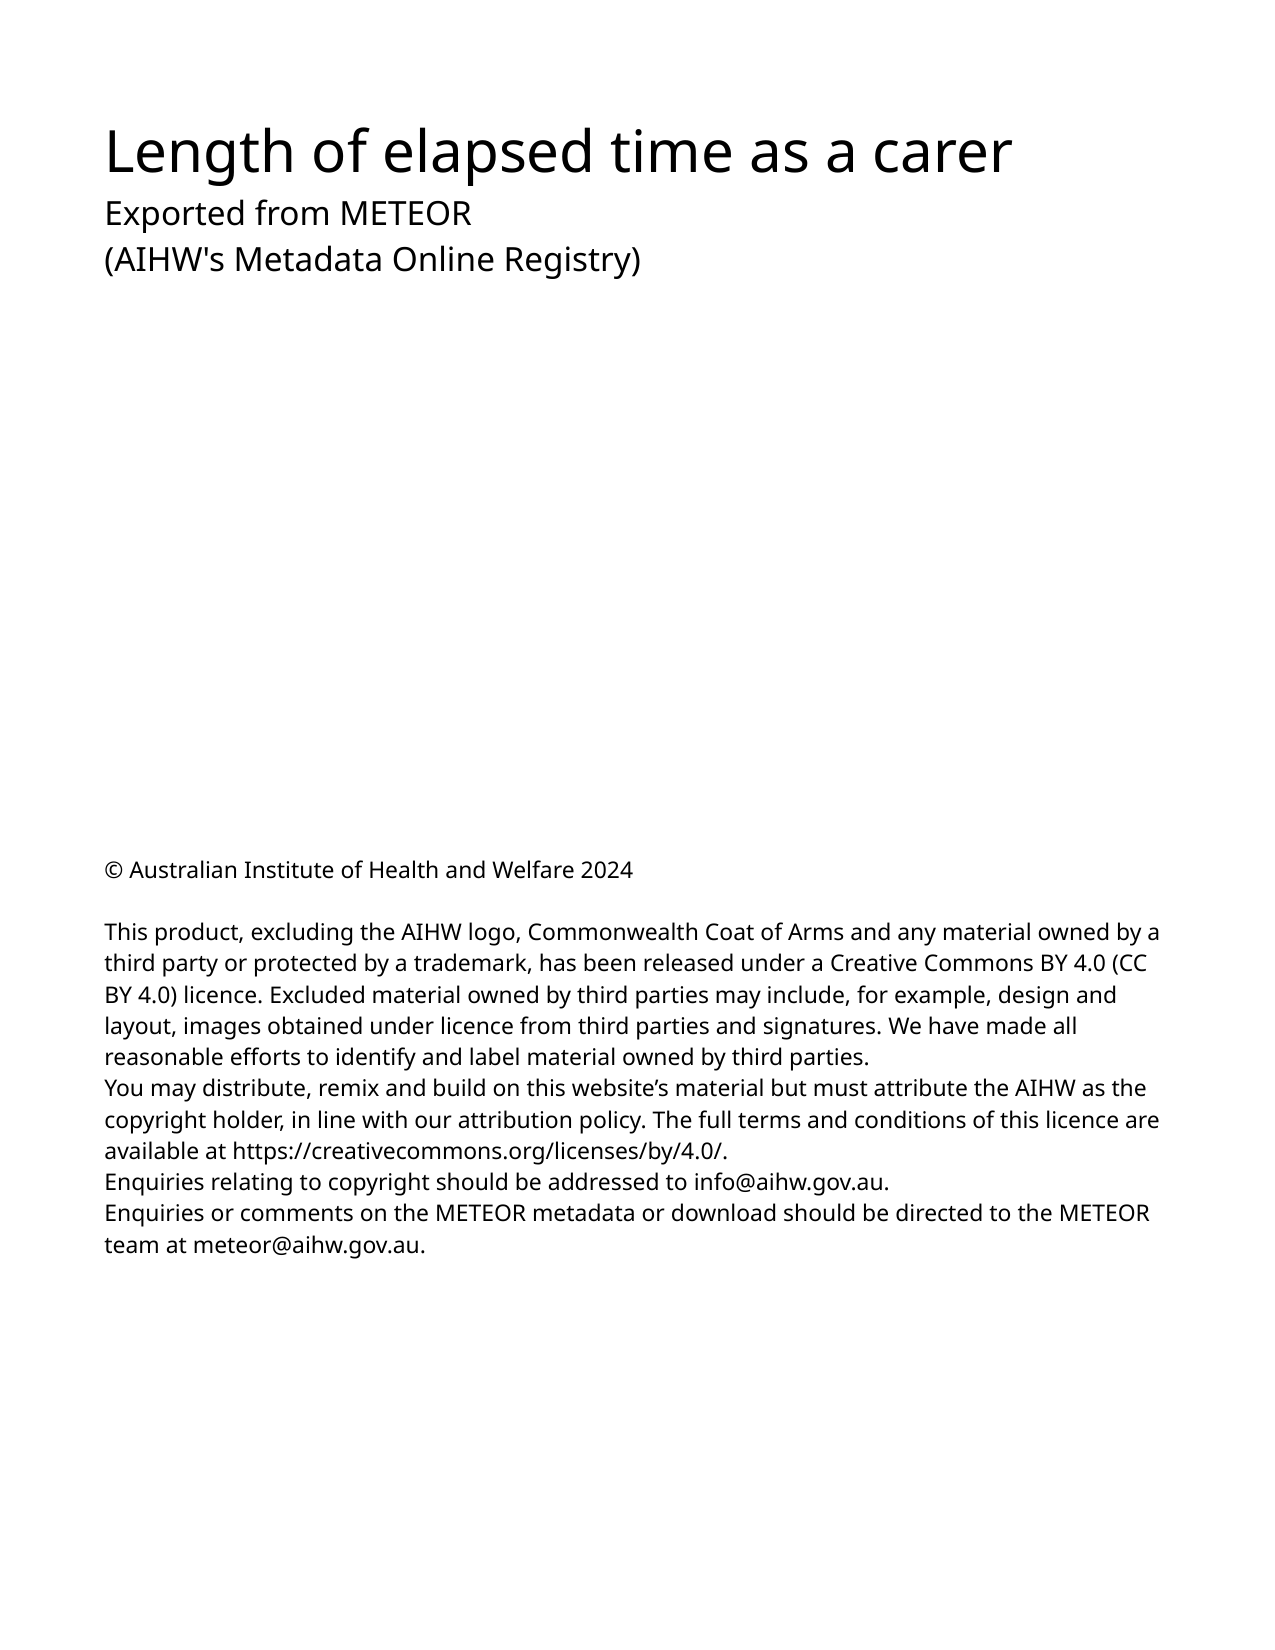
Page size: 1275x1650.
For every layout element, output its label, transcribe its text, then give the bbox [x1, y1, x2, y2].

subtitle Exported from METEOR [104, 190, 1171, 235]
text You may distribute, remix and build on this website’s material but must attribute the AIHW as the copyright holder, in line with our attribution policy. The full terms and conditions of this licence are available at https://creativecommons.org/licenses/by/4.0/. [104, 1072, 1171, 1166]
text © Australian Institute of Health and Welfare 2024 [104, 854, 1171, 885]
title Length of elapsed time as a carer [104, 110, 1171, 190]
text Enquiries or comments on the METEOR metadata or download should be directed to the METEOR team at meteor@aihw.gov.au. [104, 1197, 1171, 1260]
subtitle (AIHW's Metadata Online Registry) [104, 235, 1171, 281]
text Enquiries relating to copyright should be addressed to info@aihw.gov.au. [104, 1166, 1171, 1197]
text This product, excluding the AIHW logo, Commonwealth Coat of Arms and any material owned by a third party or protected by a trademark, has been released under a Creative Commons BY 4.0 (CC BY 4.0) licence. Excluded material owned by third parties may include, for example, design and layout, images obtained under licence from third parties and signatures. We have made all reasonable efforts to identify and label material owned by third parties. [104, 916, 1171, 1072]
